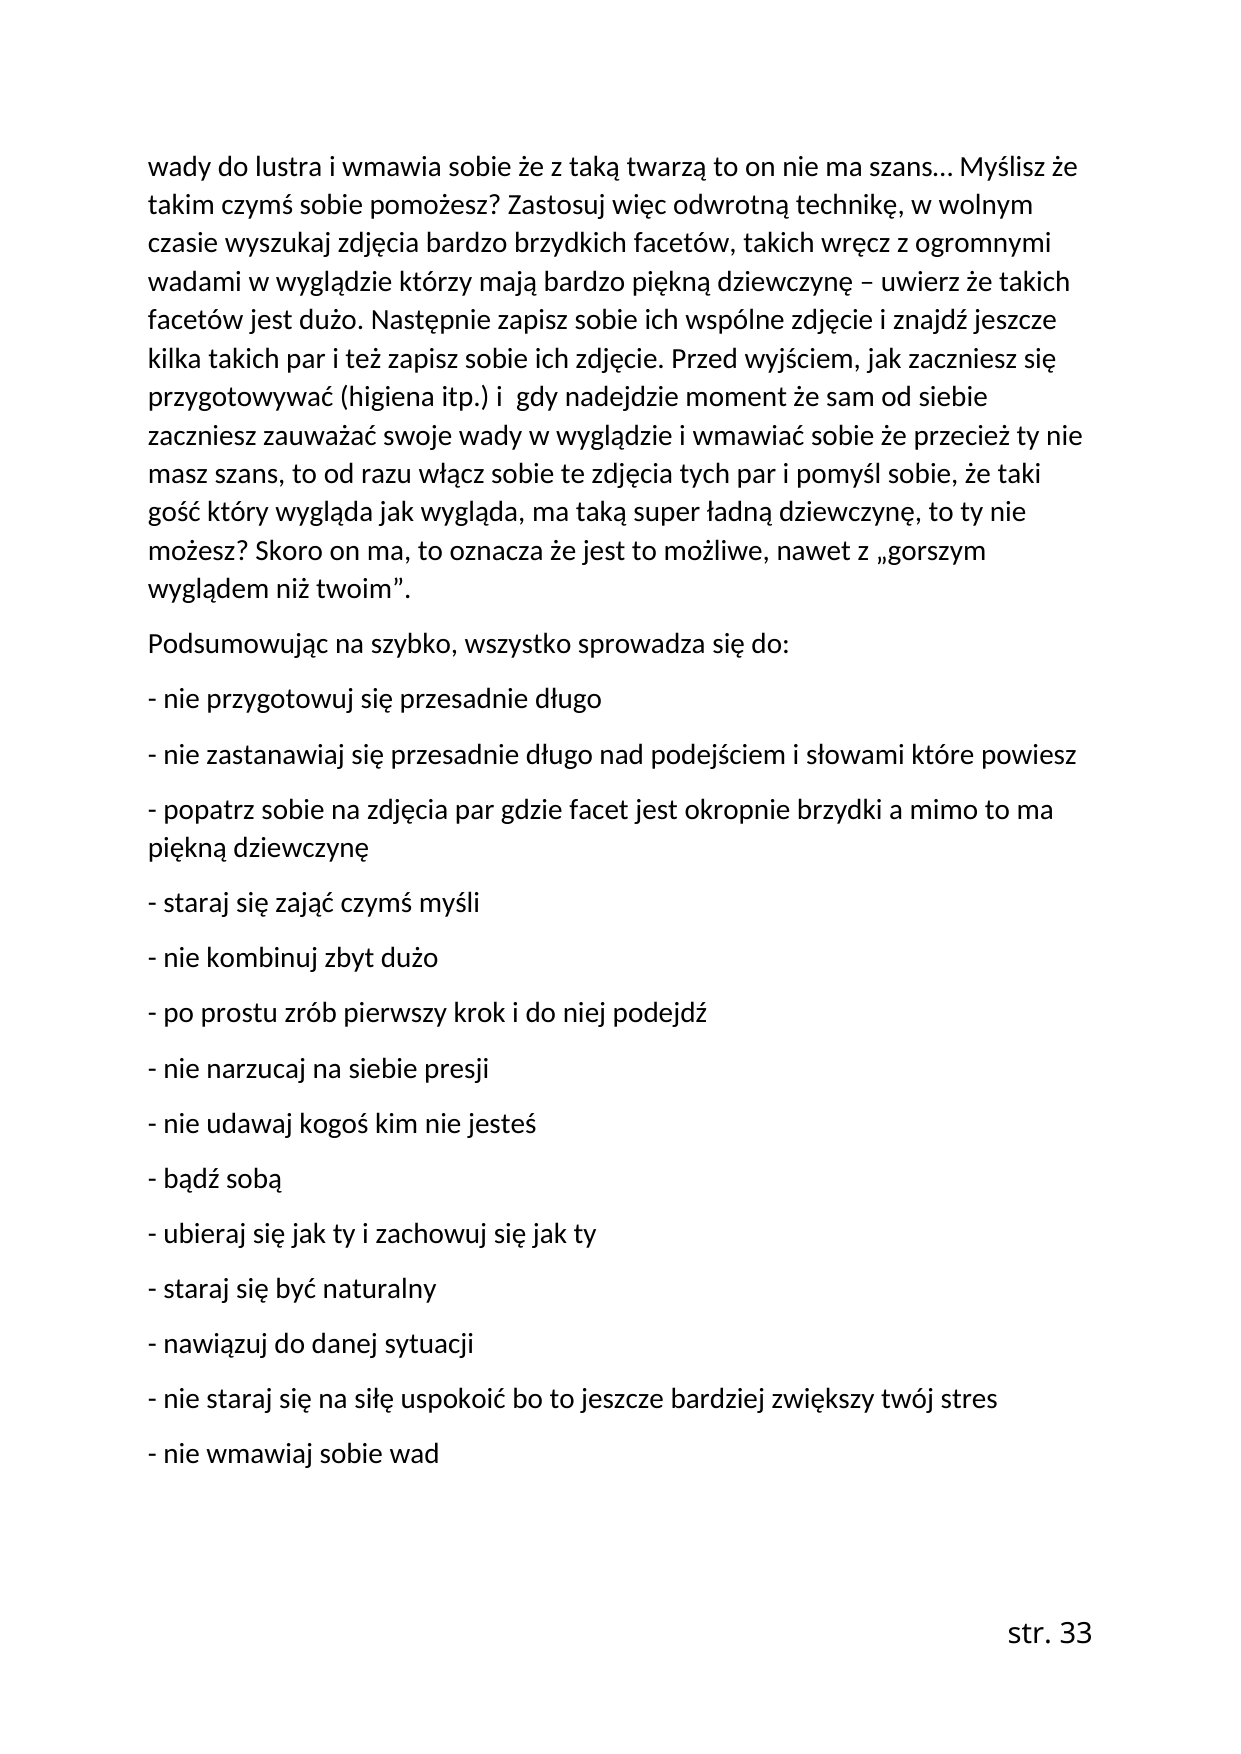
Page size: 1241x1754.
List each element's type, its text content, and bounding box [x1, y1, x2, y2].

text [148, 148, 1093, 606]
text - ubieraj się jak ty i zachowuj się jak ty [148, 1215, 1093, 1251]
text - bądź sobą [148, 1160, 1093, 1196]
text - nie przygotowuj się przesadnie długo [148, 681, 1093, 716]
text - nie narzucaj na siebie presji [148, 1050, 1093, 1085]
text - nie wmawiaj sobie wad [148, 1435, 1093, 1471]
text - nie udawaj kogoś kim nie jesteś [148, 1105, 1093, 1140]
text - nie kombinuj zbyt dużo [148, 939, 1093, 975]
text - nie zastanawiaj się przesadnie długo nad podejściem i słowami które powiesz [148, 736, 1093, 771]
text - po prostu zrób pierwszy krok i do niej podejdź [148, 994, 1093, 1030]
text - popatrz sobie na zdjęcia par gdzie facet jest okropnie brzydki a mimo to ma piękną dziewczynę [148, 791, 1093, 865]
text - nie staraj się na siłę uspokoić bo to jeszcze bardziej zwiększy twój stres [148, 1380, 1093, 1416]
text - staraj się być naturalny [148, 1270, 1093, 1306]
text - staraj się zająć czymś myśli [148, 884, 1093, 920]
text - nawiązuj do danej sytuacji [148, 1325, 1093, 1361]
text Podsumowując na szybko, wszystko sprowadza się do: [148, 626, 1093, 661]
